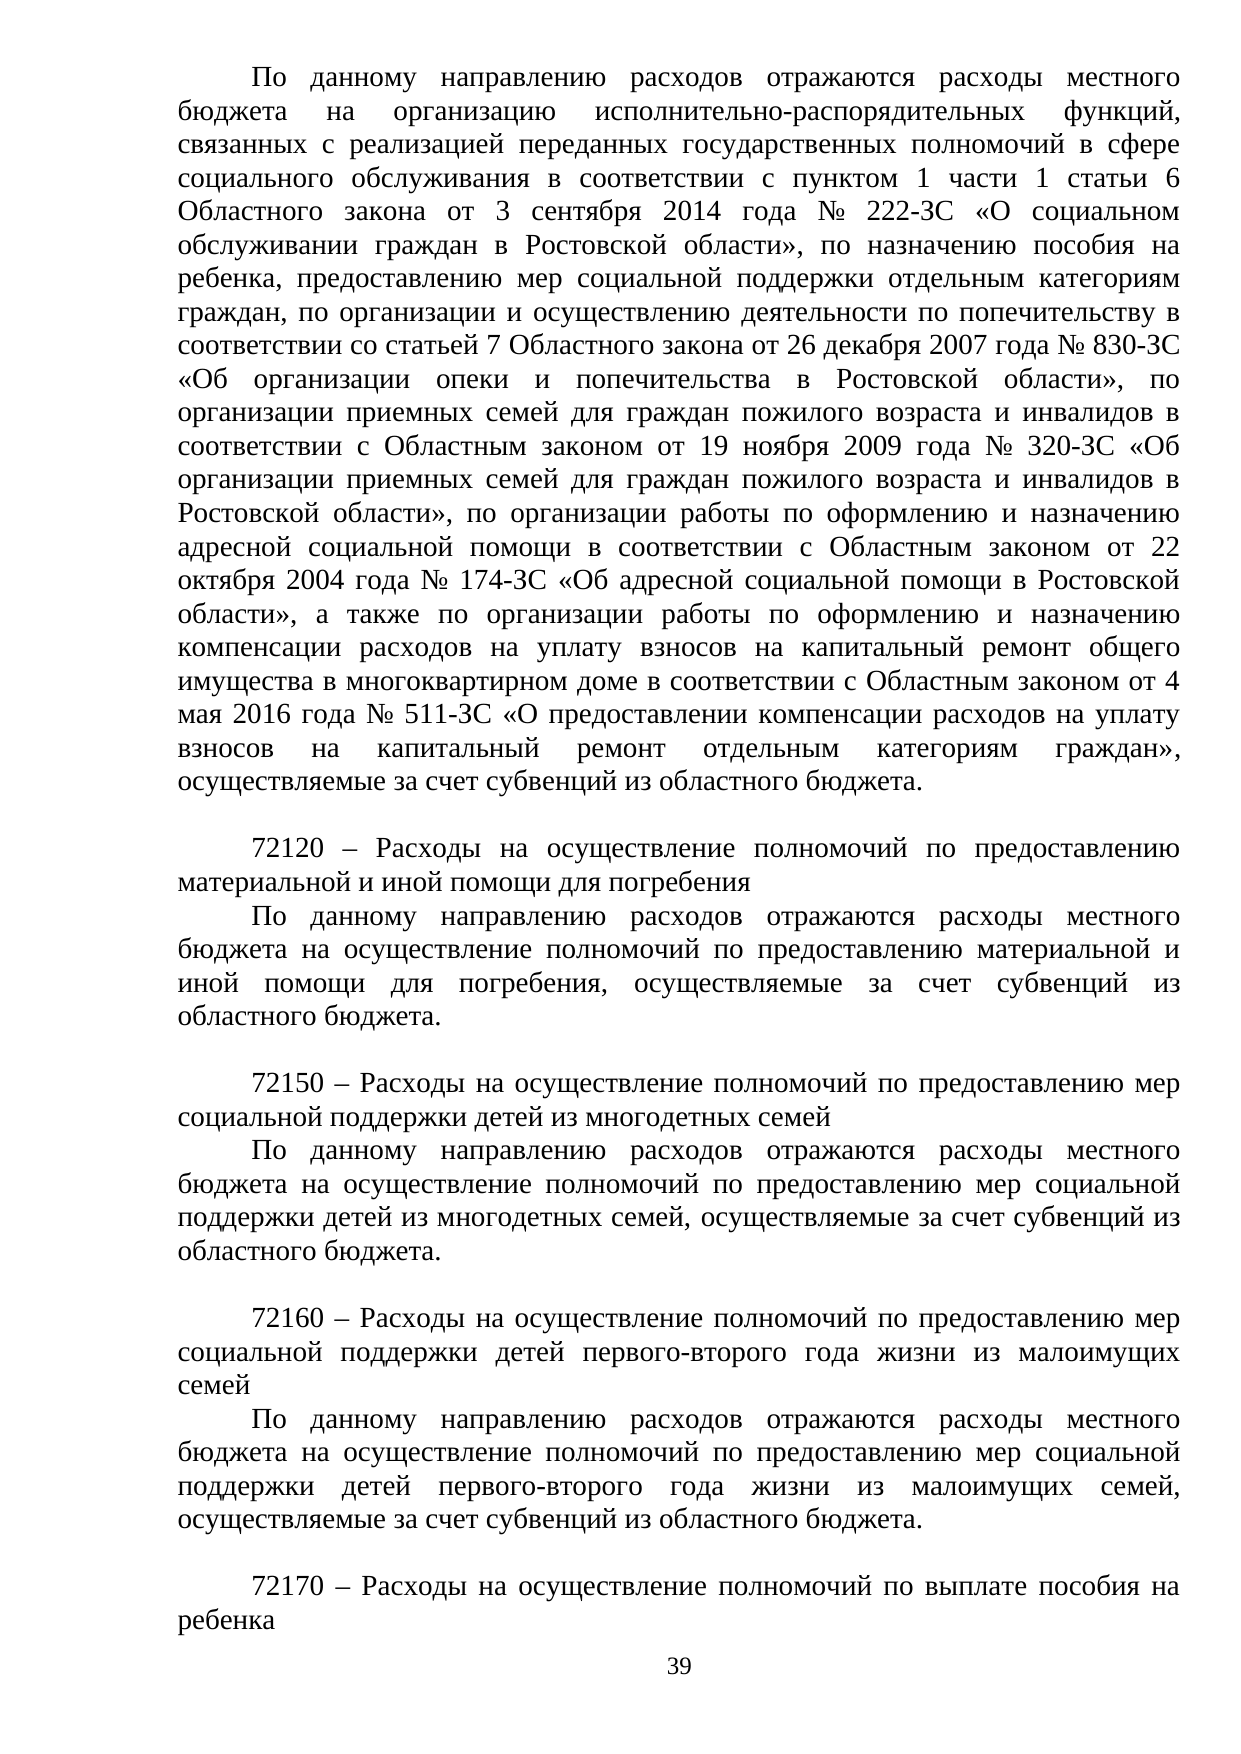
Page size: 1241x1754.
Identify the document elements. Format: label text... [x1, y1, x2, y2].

text 72170 – Расходы на осуществление полномочий по выплате пособия на ребенка [177, 1568, 1181, 1636]
text По данному направлению расходов отражаются расходы местного бюджета на организацию исполнительно-распорядительных функций, связанных с реализацией переданных государственных полномочий в сфере социального обслуживания в соответствии с пунктом 1 части 1 статьи 6 Областного закона от 3 сентября 2014 года № 222-ЗС «О социальном обслуживании граждан в Ростовской области», по назначению пособия на ребенка, предоставлению мер социальной поддержки отдельным категориям граждан, по организации и осуществлению деятельности по попечительству в соответствии со статьей 7 Областного закона от 26 декабря 2007 года № 830-ЗС «Об организации опеки и попечительства в Ростовской области», по организации приемных семей для граждан пожилого возраста и инвалидов в соответствии с Областным законом от 19 ноября 2009 года № 320-ЗС «Об организации приемных семей для граждан пожилого возраста и инвалидов в Ростовской области», по организации работы по оформлению и назначению адресной социальной помощи в соответствии с Областным законом от 22 октября 2004 года № 174-ЗС «Об адресной социальной помощи в Ростовской области», а также по организации работы по оформлению и назначению компенсации расходов на уплату взносов на капитальный ремонт общего имущества в многоквартирном доме в соответствии с Областным законом от 4 мая 2016 года № 511-ЗС «О предоставлении компенсации расходов на уплату взносов на капитальный ремонт отдельным категориям граждан», осуществляемые за счет субвенций из областного бюджета. [177, 59, 1181, 797]
text 72120 – Расходы на осуществление полномочий по предоставлению материальной и иной помощи для погребения [177, 831, 1181, 898]
text 72160 – Расходы на осуществление полномочий по предоставлению мер социальной поддержки детей первого-второго года жизни из малоимущих семей [177, 1300, 1181, 1401]
text 72150 – Расходы на осуществление полномочий по предоставлению мер социальной поддержки детей из многодетных семей [177, 1065, 1181, 1132]
text По данному направлению расходов отражаются расходы местного бюджета на осуществление полномочий по предоставлению материальной и иной помощи для погребения, осуществляемые за счет субвенций из областного бюджета. [177, 898, 1181, 1032]
text По данному направлению расходов отражаются расходы местного бюджета на осуществление полномочий по предоставлению мер социальной поддержки детей из многодетных семей, осуществляемые за счет субвенций из областного бюджета. [177, 1132, 1181, 1267]
text По данному направлению расходов отражаются расходы местного бюджета на осуществление полномочий по предоставлению мер социальной поддержки детей первого-второго года жизни из малоимущих семей, осуществляемые за счет субвенций из областного бюджета. [177, 1401, 1181, 1535]
